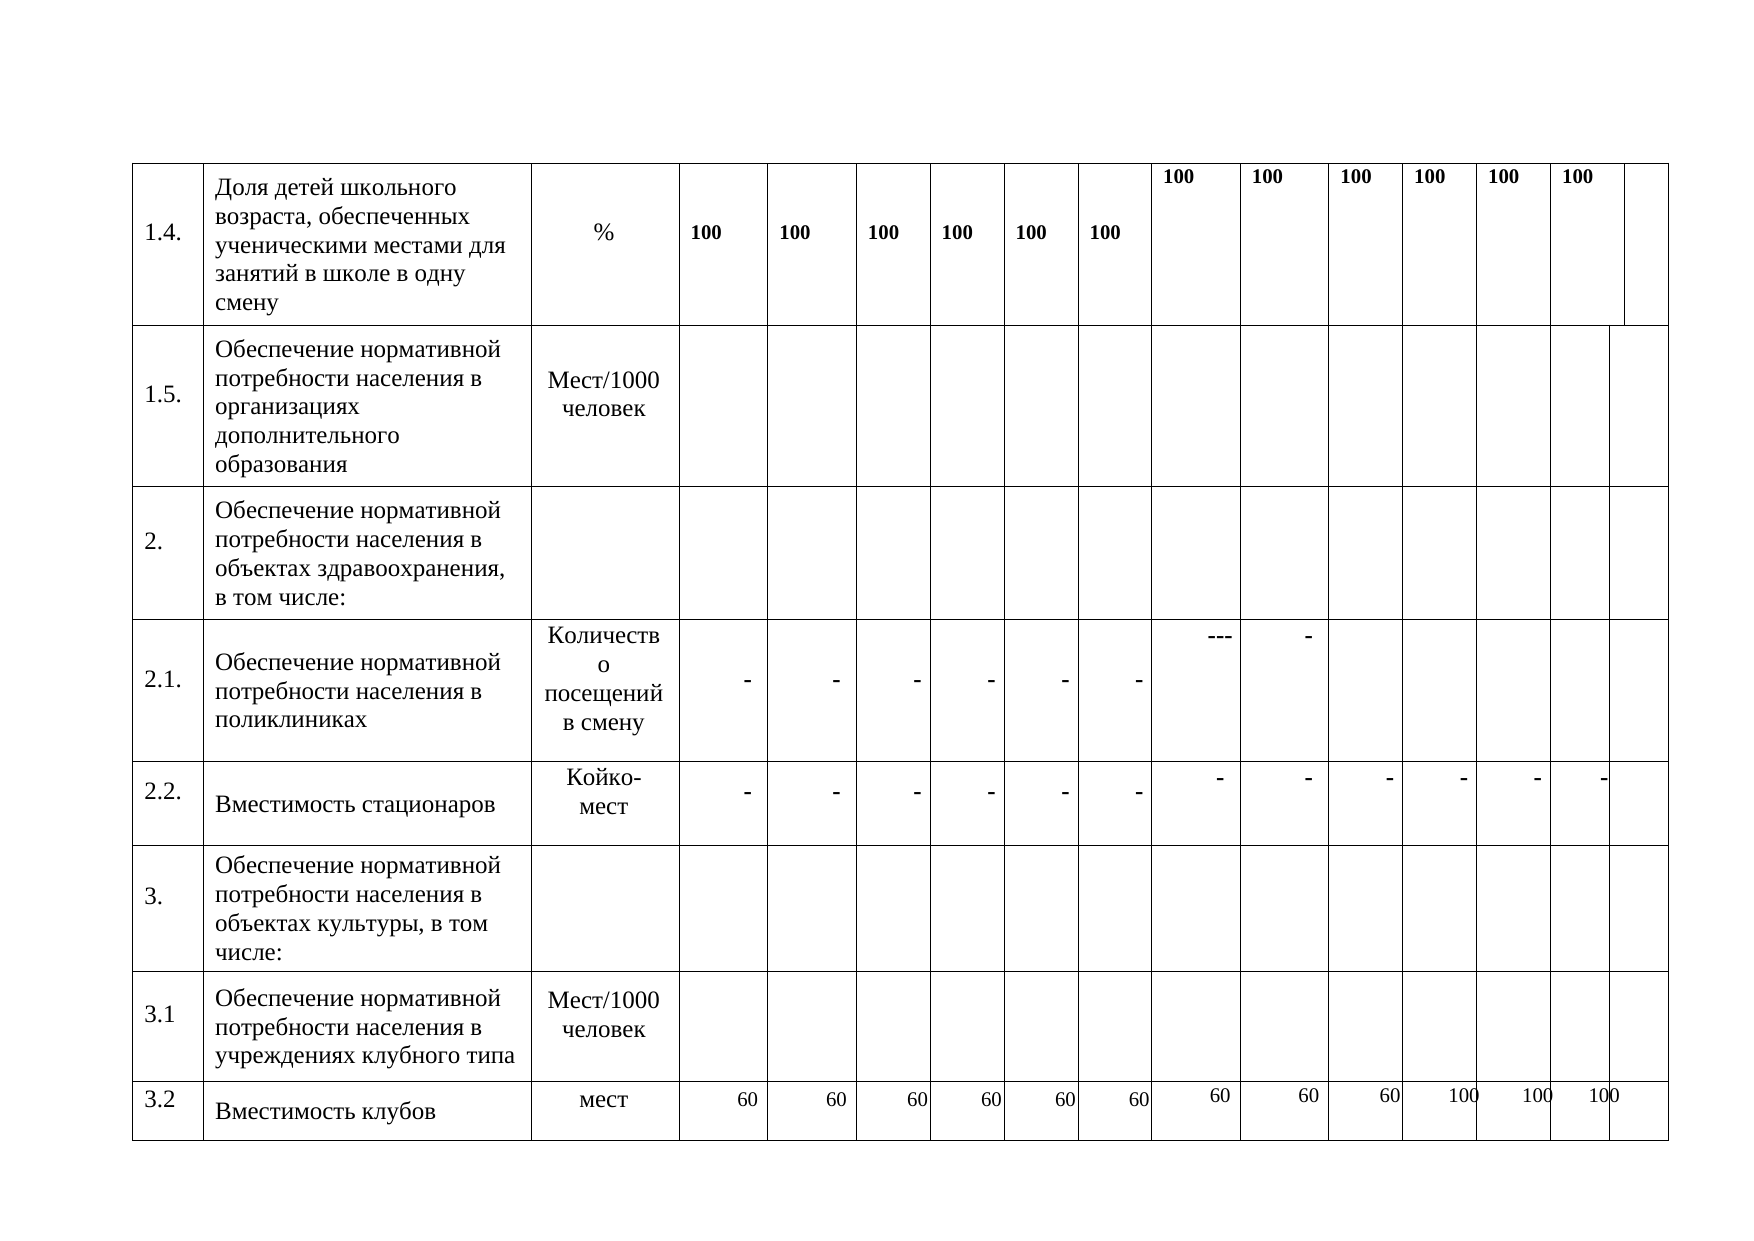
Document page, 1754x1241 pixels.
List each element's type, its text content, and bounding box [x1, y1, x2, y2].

table_cell мест [532, 1082, 679, 1140]
table_cell [1551, 620, 1609, 761]
table_cell 3. [133, 846, 203, 971]
table_cell [1152, 326, 1240, 486]
table_cell [1551, 846, 1609, 971]
table_cell [1403, 326, 1476, 486]
table_cell - [1477, 762, 1550, 844]
table_cell - [1005, 762, 1078, 844]
table_cell [1079, 972, 1151, 1081]
table_cell 60 [1152, 1082, 1240, 1140]
table_cell - [680, 762, 767, 844]
table_cell 100 [1152, 164, 1240, 324]
table_cell 100 [1329, 164, 1402, 324]
table_cell 100 [1005, 164, 1078, 324]
table_cell [1610, 620, 1668, 761]
table_cell 60 [680, 1082, 767, 1140]
table_cell 100 [1079, 164, 1151, 324]
table_cell 1.5. [133, 326, 203, 486]
table_cell 2. [133, 487, 203, 619]
table_cell - [1005, 620, 1078, 761]
table_cell Обеспечение нормативной потребности населения в учреждениях клубного типа [204, 972, 531, 1081]
table_cell - [1241, 620, 1328, 761]
table_cell Обеспечение нормативной потребности населения в объектах культуры, в том числе: [204, 846, 531, 971]
table_cell [1329, 972, 1402, 1081]
table_cell Обеспечение нормативной потребности населения в объектах здравоохранения, в том числе: [204, 487, 531, 619]
table_cell 3.1 [133, 972, 203, 1081]
table_cell [1610, 487, 1668, 619]
table_cell [1403, 846, 1476, 971]
table_cell [1241, 846, 1328, 971]
table_cell [532, 487, 679, 619]
table_cell [1403, 620, 1476, 761]
table_cell - [1079, 620, 1151, 761]
table_cell Обеспечение нормативной потребности населения в организациях дополнительного образования [204, 326, 531, 486]
table_cell 60 [931, 1082, 1004, 1140]
table_cell [1152, 846, 1240, 971]
table_cell 100 [1477, 1082, 1550, 1140]
table_cell [532, 846, 679, 971]
table_cell [1610, 972, 1668, 1081]
table_cell 60 [1079, 1082, 1151, 1140]
table_cell 100 [680, 164, 767, 324]
table_cell 60 [1329, 1082, 1402, 1140]
table_cell - [857, 620, 930, 761]
table_cell --- [1152, 620, 1240, 761]
table_cell [857, 326, 930, 486]
table_cell - [680, 620, 767, 761]
table_cell 60 [1005, 1082, 1078, 1140]
table_cell [1477, 846, 1550, 971]
table_cell [1005, 487, 1078, 619]
table_cell 100 [1477, 164, 1550, 324]
table_cell [1005, 326, 1078, 486]
table_cell 100 [1241, 164, 1328, 324]
table_cell 1.4. [133, 164, 203, 324]
table_cell [680, 972, 767, 1081]
table_cell [768, 846, 856, 971]
table_cell [857, 487, 930, 619]
table_cell - [931, 620, 1004, 761]
table_cell Вместимость клубов [204, 1082, 531, 1140]
table_cell [768, 326, 856, 486]
table_cell - [857, 762, 930, 844]
table_cell [1329, 487, 1402, 619]
table_cell [1551, 326, 1609, 486]
table_cell 100 [1551, 164, 1624, 324]
table_cell 60 [857, 1082, 930, 1140]
table_cell - [1152, 762, 1240, 844]
table_cell [1152, 487, 1240, 619]
table_cell [1241, 972, 1328, 1081]
table_cell [1551, 487, 1609, 619]
table_cell 100 [931, 164, 1004, 324]
table_cell [1610, 762, 1668, 844]
table_cell [931, 972, 1004, 1081]
table_cell [768, 972, 856, 1081]
table_cell - [1551, 762, 1609, 844]
table_cell 100 [857, 164, 930, 324]
table_cell - [1329, 762, 1402, 844]
table_cell - [1241, 762, 1328, 844]
table_cell [1005, 972, 1078, 1081]
table_cell [1079, 846, 1151, 971]
table_cell [1477, 487, 1550, 619]
table_cell Койко-мест [532, 762, 679, 844]
table_cell [1403, 487, 1476, 619]
table_cell - [768, 762, 856, 844]
table_cell [857, 972, 930, 1081]
table_cell [1005, 846, 1078, 971]
table_cell [1477, 972, 1550, 1081]
table_cell Доля детей школьного возраста, обеспеченных ученическими местами для занятий в школе в одну смену [204, 164, 531, 324]
table_cell [1329, 620, 1402, 761]
table_cell [1477, 326, 1550, 486]
table_cell [1329, 326, 1402, 486]
table_cell Количество посещений в смену [532, 620, 679, 761]
table_cell [1079, 487, 1151, 619]
table_cell 100 [768, 164, 856, 324]
table_cell [1551, 972, 1609, 1081]
table_cell [857, 846, 930, 971]
table_cell [680, 846, 767, 971]
table_cell [1329, 846, 1402, 971]
table_cell [1625, 164, 1668, 324]
table_cell 2.2. [133, 762, 203, 844]
table_cell - [931, 762, 1004, 844]
table_cell [931, 846, 1004, 971]
table_cell 2.1. [133, 620, 203, 761]
table_cell 3.2 [133, 1082, 203, 1140]
table_cell 60 [768, 1082, 856, 1140]
table_cell [680, 326, 767, 486]
table_cell [1610, 846, 1668, 971]
table_cell Мест/1000 человек [532, 972, 679, 1081]
table_cell 60 [1241, 1082, 1328, 1140]
table_cell [931, 326, 1004, 486]
table_cell [1241, 326, 1328, 486]
table_cell [1477, 620, 1550, 761]
table_cell [680, 487, 767, 619]
table_cell 100 [1551, 1082, 1609, 1140]
table_cell Вместимость стационаров [204, 762, 531, 844]
table_cell 100 [1403, 1082, 1476, 1140]
table_cell [1152, 972, 1240, 1081]
table_cell - [768, 620, 856, 761]
table_cell Обеспечение нормативной потребности населения в поликлиниках [204, 620, 531, 761]
table_cell [931, 487, 1004, 619]
table_cell - [1403, 762, 1476, 844]
table_cell % [532, 164, 679, 324]
table_cell [1403, 972, 1476, 1081]
table_cell [1241, 487, 1328, 619]
table_cell 100 [1403, 164, 1476, 324]
table_cell [1610, 326, 1668, 486]
table_cell - [1079, 762, 1151, 844]
table_cell Мест/1000 человек [532, 326, 679, 486]
table_cell [1610, 1082, 1668, 1140]
table_cell [1079, 326, 1151, 486]
table_cell [768, 487, 856, 619]
